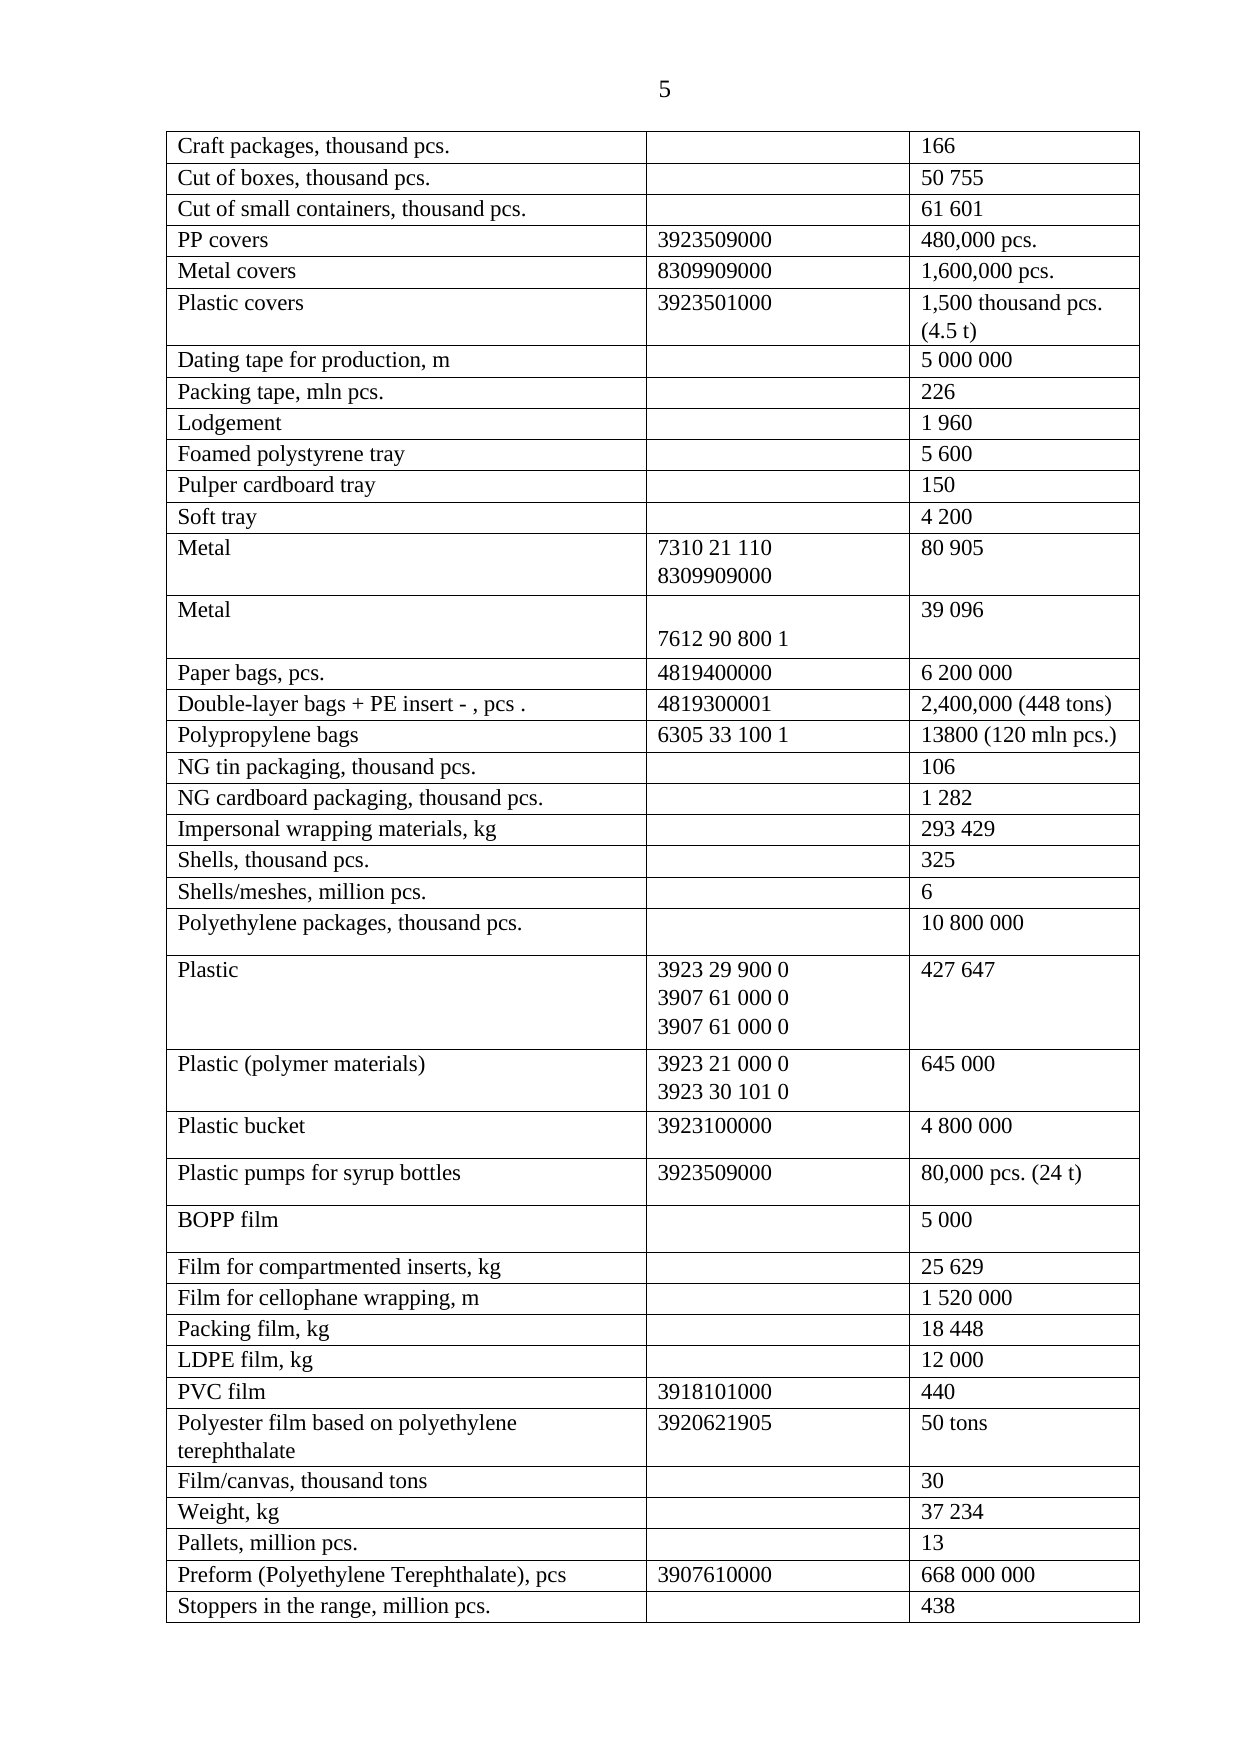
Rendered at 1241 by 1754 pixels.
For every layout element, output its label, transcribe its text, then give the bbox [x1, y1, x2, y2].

table_cell 61 601 [910, 195, 1139, 225]
table_cell 1 282 [910, 784, 1139, 814]
table_cell Shells/meshes, million pcs. [167, 878, 646, 908]
table_cell [647, 784, 909, 814]
table_cell Polyester film based on polyethylene terephthalate [167, 1409, 646, 1466]
table_cell 1,500 thousand pcs. (4.5 t) [910, 289, 1139, 345]
table_cell Plastic bucket [167, 1112, 646, 1158]
table_cell 3923509000 [647, 1159, 909, 1205]
table_cell Metal [167, 534, 646, 595]
table_cell 13800 (120 mln pcs.) [910, 721, 1139, 752]
table_cell 3923 21 000 0 3923 30 101 0 [647, 1050, 909, 1111]
table_cell 668 000 000 [910, 1561, 1139, 1591]
table_cell 293 429 [910, 815, 1139, 845]
table_cell 427 647 [910, 956, 1139, 1048]
table_cell Pallets, million pcs. [167, 1529, 646, 1559]
table_cell NG cardboard packaging, thousand pcs. [167, 784, 646, 814]
table_cell 5 000 [910, 1206, 1139, 1252]
table_cell [647, 1346, 909, 1377]
table_cell 3920621905 [647, 1409, 909, 1466]
table_cell Polyethylene packages, thousand pcs. [167, 909, 646, 955]
table_cell 438 [910, 1592, 1139, 1622]
table_cell 440 [910, 1378, 1139, 1408]
table_cell 30 [910, 1467, 1139, 1497]
table_cell Paper bags, pcs. [167, 659, 646, 689]
table_cell 1,600,000 pcs. [910, 257, 1139, 287]
table_cell [647, 1253, 909, 1283]
table_cell [647, 195, 909, 225]
table_cell [647, 1467, 909, 1497]
table_cell 4 200 [910, 503, 1139, 533]
table_cell 6 [910, 878, 1139, 908]
table_cell Foamed polystyrene tray [167, 440, 646, 470]
table_cell 3923501000 [647, 289, 909, 345]
table_cell [647, 1529, 909, 1559]
table_cell [647, 815, 909, 845]
table_cell 3923100000 [647, 1112, 909, 1158]
table_cell 3918101000 [647, 1378, 909, 1408]
table_cell Dating tape for production, m [167, 346, 646, 377]
table_cell 7612 90 800 1 [647, 596, 909, 658]
table_cell 39 096 [910, 596, 1139, 658]
table_cell [647, 440, 909, 470]
table_cell 3907610000 [647, 1561, 909, 1591]
table_cell 13 [910, 1529, 1139, 1559]
table_cell [647, 409, 909, 439]
table_cell [647, 164, 909, 194]
table_cell Metal covers [167, 257, 646, 287]
table_cell 4819300001 [647, 690, 909, 720]
table_cell 6 200 000 [910, 659, 1139, 689]
table_cell Soft tray [167, 503, 646, 533]
table_cell 325 [910, 846, 1139, 877]
table_cell Film for cellophane wrapping, m [167, 1284, 646, 1314]
table_cell 80 905 [910, 534, 1139, 595]
table_cell 8309909000 [647, 257, 909, 287]
table_cell 7310 21 110 8309909000 [647, 534, 909, 595]
table_cell NG tin packaging, thousand pcs. [167, 753, 646, 783]
table_cell [647, 378, 909, 408]
table_cell Plastic (polymer materials) [167, 1050, 646, 1111]
table_cell 166 [910, 132, 1139, 162]
table_cell Plastic [167, 956, 646, 1048]
table_cell [647, 1206, 909, 1252]
table_cell Stoppers in the range, million pcs. [167, 1592, 646, 1622]
table_cell Cut of boxes, thousand pcs. [167, 164, 646, 194]
table_cell 25 629 [910, 1253, 1139, 1283]
table_cell Plastic pumps for syrup bottles [167, 1159, 646, 1205]
table_cell 50 755 [910, 164, 1139, 194]
table_cell Film for compartmented inserts, kg [167, 1253, 646, 1283]
table_cell 1 960 [910, 409, 1139, 439]
table_cell [647, 878, 909, 908]
table_cell [647, 471, 909, 502]
table_cell [647, 1284, 909, 1314]
table_cell 12 000 [910, 1346, 1139, 1377]
table_cell 106 [910, 753, 1139, 783]
table_cell Shells, thousand pcs. [167, 846, 646, 877]
table_cell 5 000 000 [910, 346, 1139, 377]
table_cell 4 800 000 [910, 1112, 1139, 1158]
table_cell Pulper cardboard tray [167, 471, 646, 502]
table_cell [647, 503, 909, 533]
table_cell Impersonal wrapping materials, kg [167, 815, 646, 845]
table_cell 80,000 pcs. (24 t) [910, 1159, 1139, 1205]
table_cell 50 tons [910, 1409, 1139, 1466]
table_cell 10 800 000 [910, 909, 1139, 955]
table_cell Packing film, kg [167, 1315, 646, 1345]
table_cell 226 [910, 378, 1139, 408]
table_cell Cut of small containers, thousand pcs. [167, 195, 646, 225]
table_cell [647, 346, 909, 377]
table_cell [647, 1498, 909, 1528]
table_cell 3923 29 900 0 3907 61 000 0 3907 61 000 0 [647, 956, 909, 1048]
table_cell [647, 1592, 909, 1622]
table_cell LDPE film, kg [167, 1346, 646, 1377]
table_cell [647, 846, 909, 877]
table_cell 150 [910, 471, 1139, 502]
table_cell 1 520 000 [910, 1284, 1139, 1314]
table_cell Packing tape, mln pcs. [167, 378, 646, 408]
table_cell Double-layer bags + PE insert - , pcs . [167, 690, 646, 720]
table_cell Preform (Polyethylene Terephthalate), pcs [167, 1561, 646, 1591]
table_cell [647, 132, 909, 162]
table_cell 3923509000 [647, 226, 909, 256]
table_cell Plastic covers [167, 289, 646, 345]
table_cell [647, 753, 909, 783]
table_cell 2,400,000 (448 tons) [910, 690, 1139, 720]
table_cell Craft packages, thousand pcs. [167, 132, 646, 162]
table_cell 18 448 [910, 1315, 1139, 1345]
table_cell 6305 33 100 1 [647, 721, 909, 752]
table_cell 480,000 pcs. [910, 226, 1139, 256]
table_cell Weight, kg [167, 1498, 646, 1528]
table_cell Lodgement [167, 409, 646, 439]
table_cell Film/canvas, thousand tons [167, 1467, 646, 1497]
table_cell Metal [167, 596, 646, 658]
table_cell BOPP film [167, 1206, 646, 1252]
table_cell [647, 1315, 909, 1345]
table_cell PP covers [167, 226, 646, 256]
table_cell [647, 909, 909, 955]
table_cell PVC film [167, 1378, 646, 1408]
table_cell 5 600 [910, 440, 1139, 470]
table_cell 4819400000 [647, 659, 909, 689]
table_cell 37 234 [910, 1498, 1139, 1528]
table_cell Polypropylene bags [167, 721, 646, 752]
table_cell 645 000 [910, 1050, 1139, 1111]
